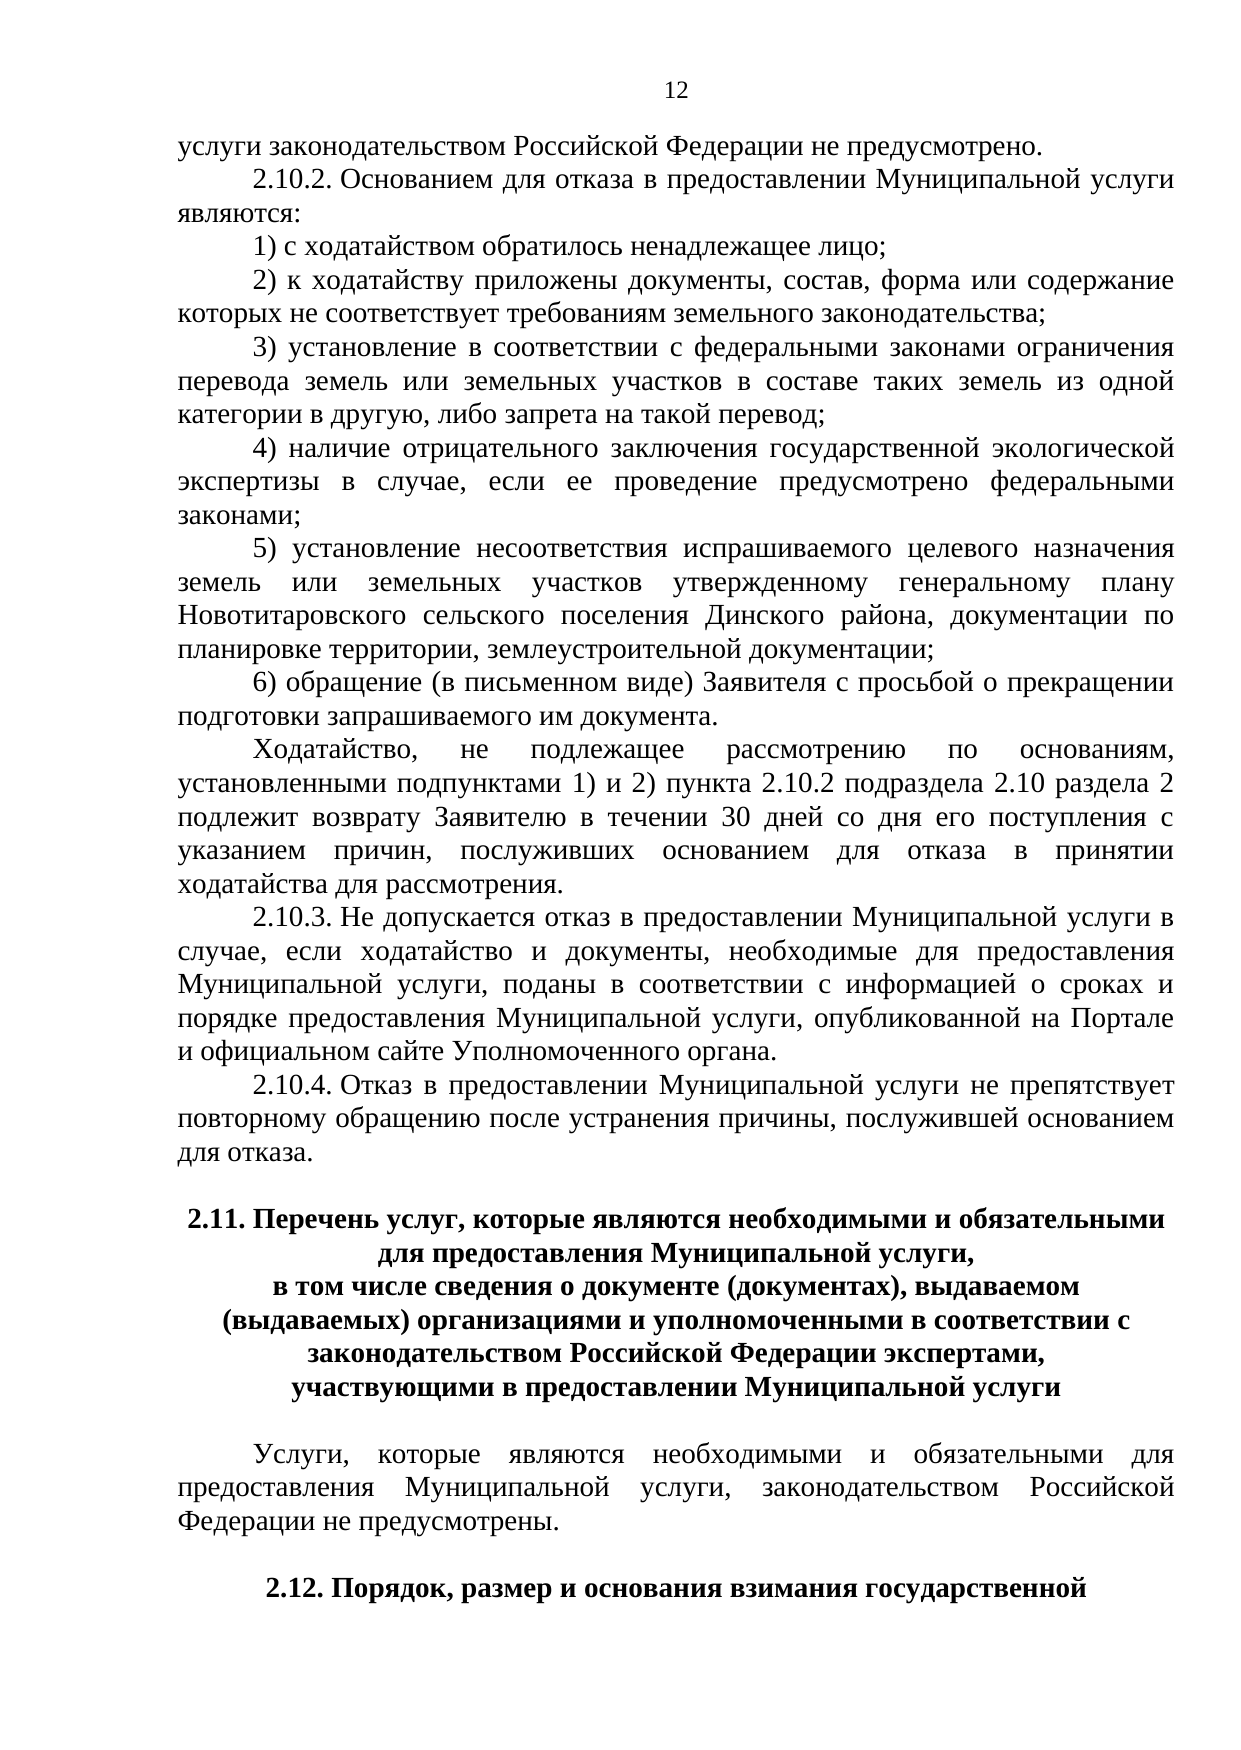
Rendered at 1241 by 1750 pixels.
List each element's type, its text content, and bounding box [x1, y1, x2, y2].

subtitle 2.11. Перечень услуг, которые являются необходимыми и обязательными для предоставления Муниципальной услуги, [177, 1201, 1175, 1268]
text 4) наличие отрицательного заключения государственной экологической экспертизы в случае, если ее проведение предусмотрено федеральными законами; [177, 430, 1175, 530]
text 1) с ходатайством обратилось ненадлежащее лицо; [177, 228, 1175, 262]
text 2.10.2. Основанием для отказа в предоставлении Муниципальной услуги являются: [177, 161, 1175, 228]
subtitle (выдаваемых) организациями и уполномоченными в соответствии с законодательством Российской Федерации экспертами, [177, 1302, 1175, 1369]
text 5) установление несоответствия испрашиваемого целевого назначения земель или земельных участков утвержденному генеральному плану Новотитаровского сельского поселения Динского района, документации по планировке территории, землеустроительной документации; [177, 530, 1175, 664]
subtitle в том числе сведения о документе (документах), выдаваемом [177, 1268, 1175, 1302]
text 2) к ходатайству приложены документы, состав, форма или содержание которых не соответствует требованиям земельного законодательства; [177, 262, 1175, 329]
text 6) обращение (в письменном виде) Заявителя с просьбой о прекращении подготовки запрашиваемого им документа. [177, 664, 1175, 732]
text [177, 128, 1175, 161]
subtitle участвующими в предоставлении Муниципальной услуги [177, 1369, 1175, 1402]
text Услуги, которые являются необходимыми и обязательными для предоставления Муниципальной услуги, законодательством Российской Федерации не предусмотрены. [177, 1436, 1175, 1537]
text Ходатайство, не подлежащее рассмотрению по основаниям, установленными подпунктами 1) и 2) пункта 2.10.2 подраздела 2.10 раздела 2 подлежит возврату Заявителю в течении 30 дней со дня его поступления с указанием причин, послуживших основанием для отказа в принятии ходатайства для рассмотрения. [177, 732, 1175, 899]
text 3) установление в соответствии с федеральными законами ограничения перевода земель или земельных участков в составе таких земель из одной категории в другую, либо запрета на такой перевод; [177, 329, 1175, 430]
subtitle 2.12. Порядок, размер и основания взимания государственной [177, 1570, 1175, 1604]
text 2.10.3. Не допускается отказ в предоставлении Муниципальной услуги в случае, если ходатайство и документы, необходимые для предоставления Муниципальной услуги, поданы в соответствии с информацией о сроках и порядке предоставления Муниципальной услуги, опубликованной на Портале и официальном сайте Уполномоченного органа. [177, 899, 1175, 1067]
text 2.10.4. Отказ в предоставлении Муниципальной услуги не препятствует повторному обращению после устранения причины, послужившей основанием для отказа. [177, 1067, 1175, 1168]
